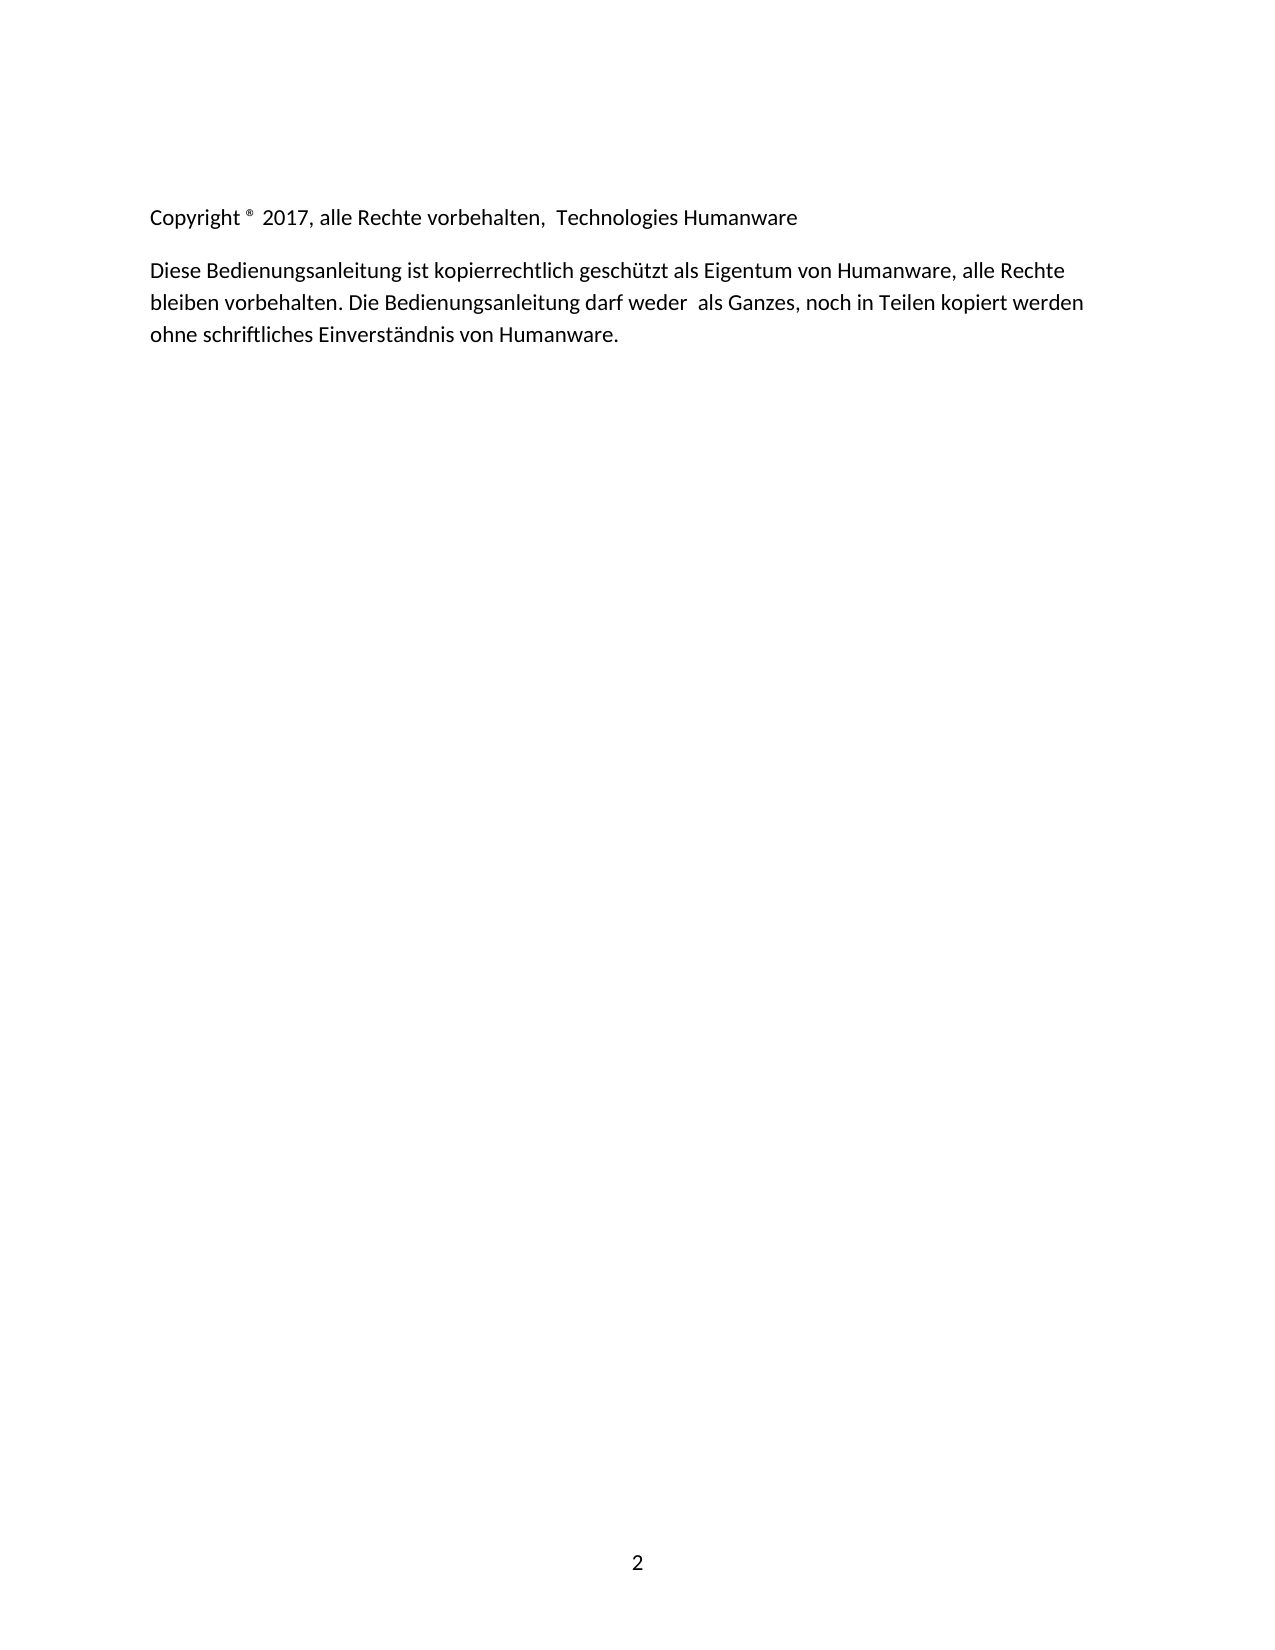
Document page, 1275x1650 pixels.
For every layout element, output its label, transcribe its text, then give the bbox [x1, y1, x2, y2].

text Copyright ® 2017, alle Rechte vorbehalten, Technologies Humanware [150, 203, 1125, 231]
text Diese Bedienungsanleitung ist kopierrechtlich geschützt als Eigentum von Humanware, alle Rechte bleiben vorbehalten. Die Bedienungsanleitung darf weder als Ganzes, noch in Teilen kopiert werden ohne schriftliches Einverständnis von Humanware. [150, 256, 1125, 348]
